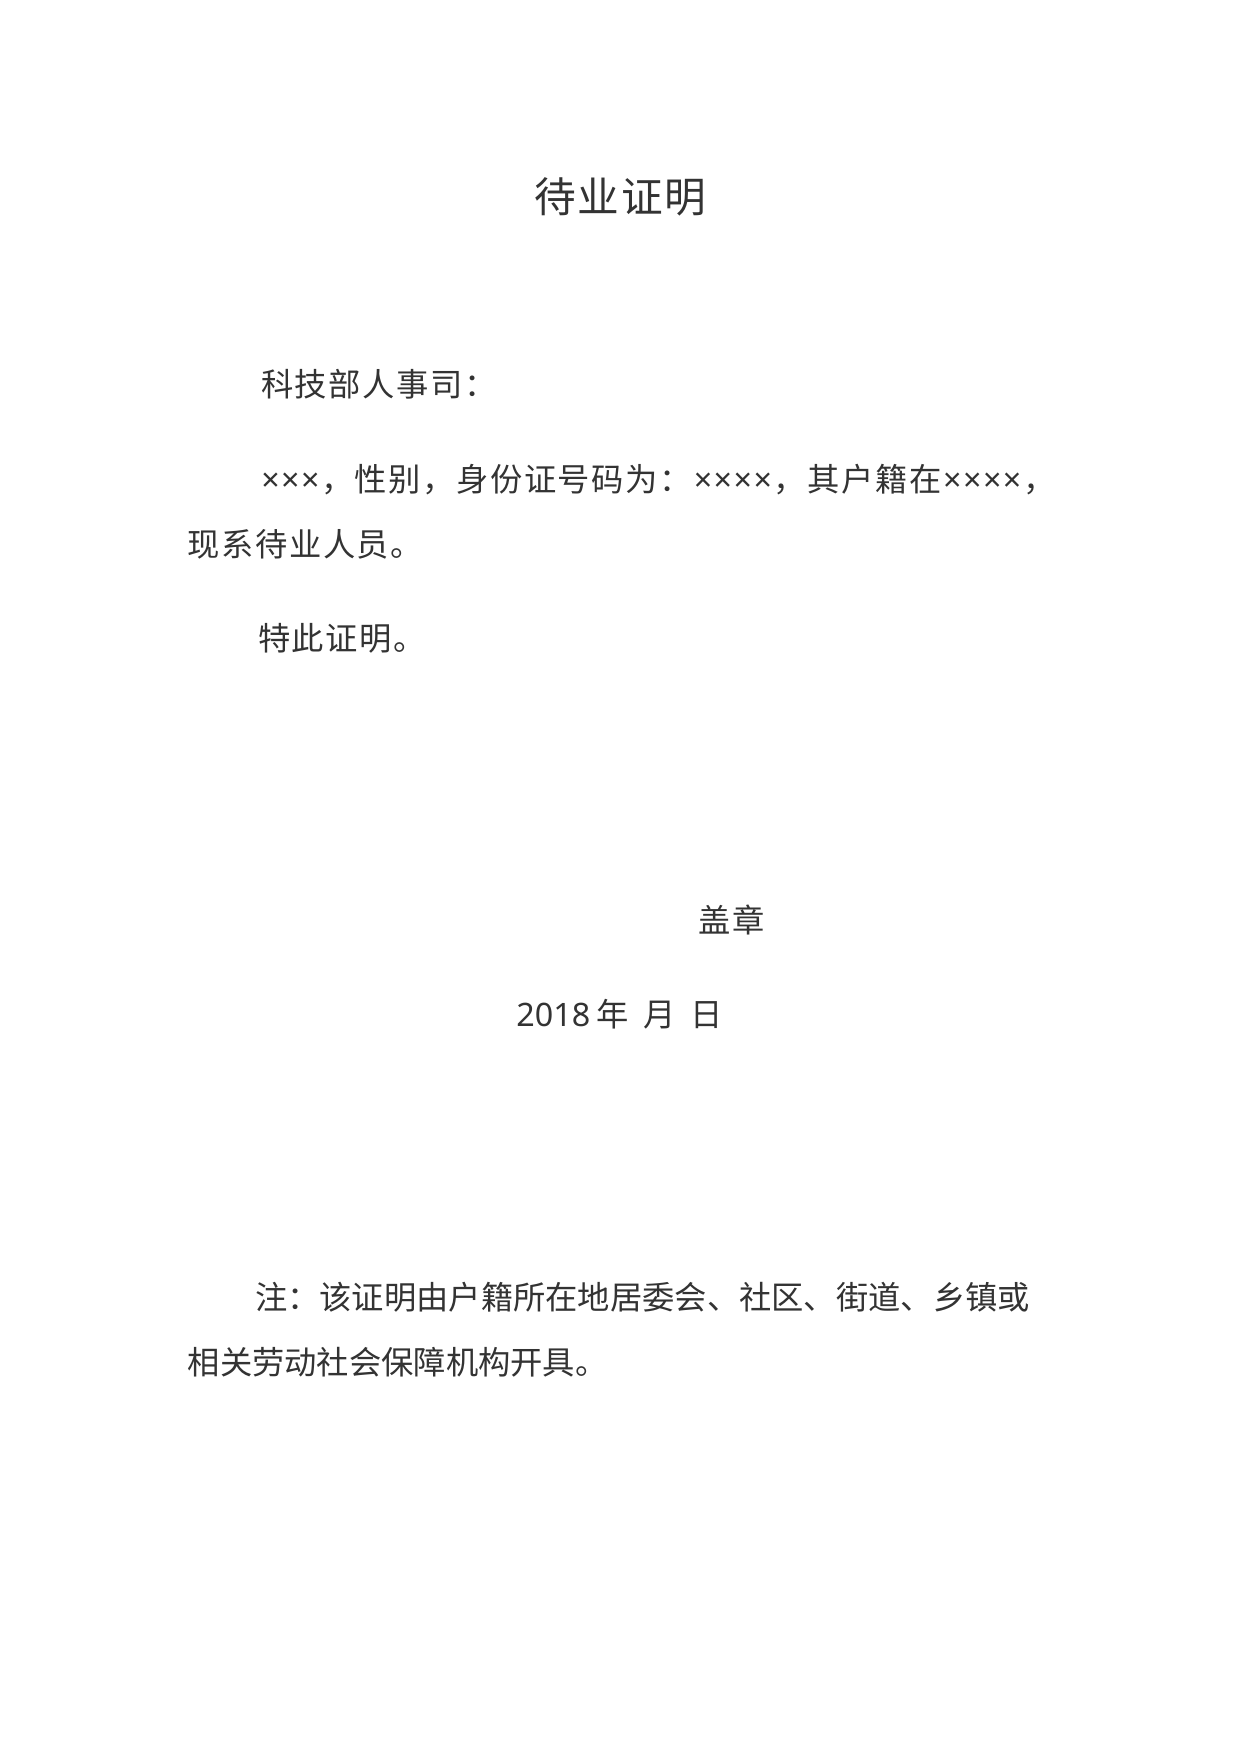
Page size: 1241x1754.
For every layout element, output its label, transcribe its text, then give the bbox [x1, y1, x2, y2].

text 科技部人事司： [187, 350, 1053, 415]
text 盖章 [187, 886, 1053, 951]
text ×××，性别，身份证号码为：××××，其户籍在××××，现系待业人员。 [187, 444, 1053, 574]
text 特此证明。 [187, 604, 1053, 669]
text 待业证明 [187, 162, 1053, 227]
text 注：该证明由户籍所在地居委会、社区、街道、乡镇或相关劳动社会保障机构开具。 [187, 1263, 1053, 1393]
text 2018年 月 日 [187, 980, 1053, 1045]
